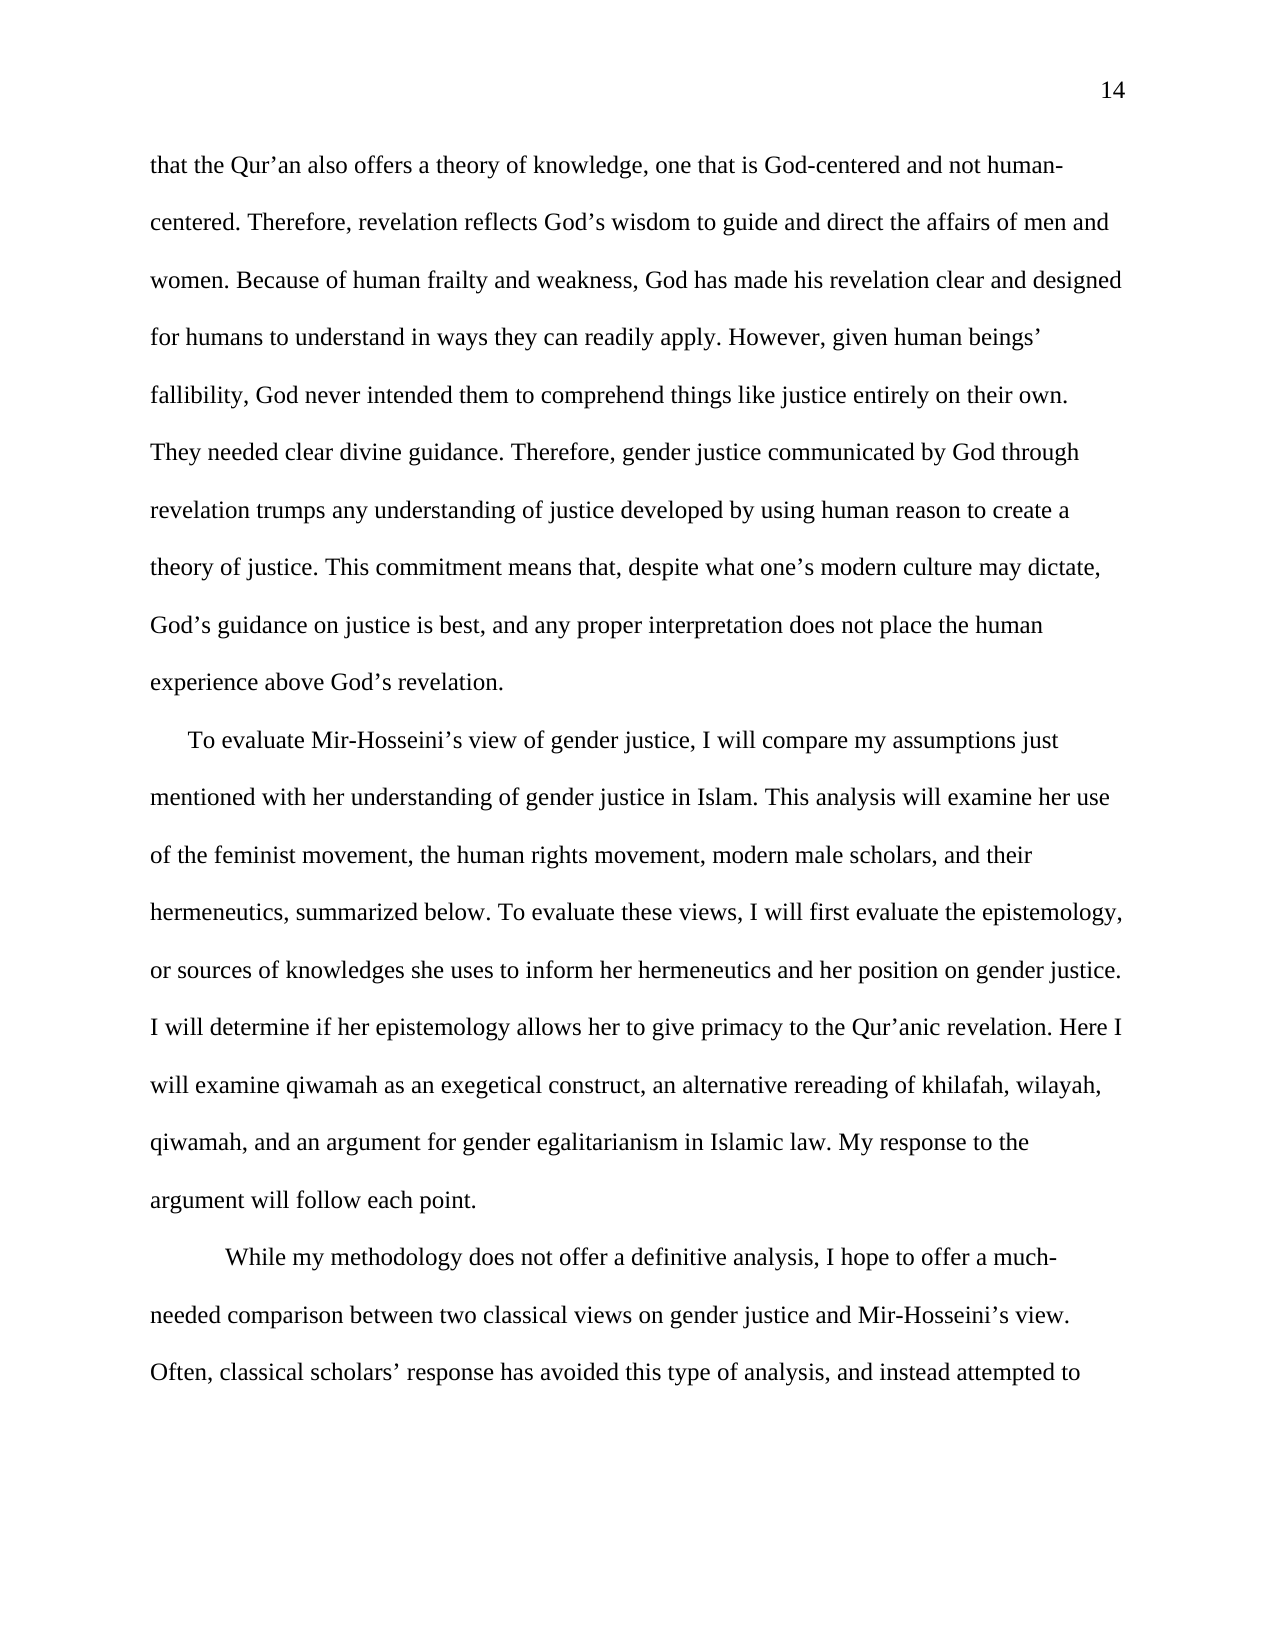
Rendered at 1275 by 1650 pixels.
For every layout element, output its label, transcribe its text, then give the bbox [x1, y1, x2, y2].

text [150, 150, 1125, 696]
text To evaluate Mir-Hosseini’s view of gender justice, I will compare my assumptions just mentioned with her understanding of gender justice in Islam. This analysis will examine her use of the feminist movement, the human rights movement, modern male scholars, and their hermeneutics, summarized below. To evaluate these views, I will first evaluate the epistemology, or sources of knowledges she uses to inform her hermeneutics and her position on gender justice. I will determine if her epistemology allows her to give primacy to the Qur’anic revelation. Here I will examine qiwamah as an exegetical construct, an alternative rereading of khilafah, wilayah, qiwamah, and an argument for gender egalitarianism in Islamic law. My response to the argument will follow each point. [150, 725, 1125, 1214]
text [150, 1242, 1125, 1386]
